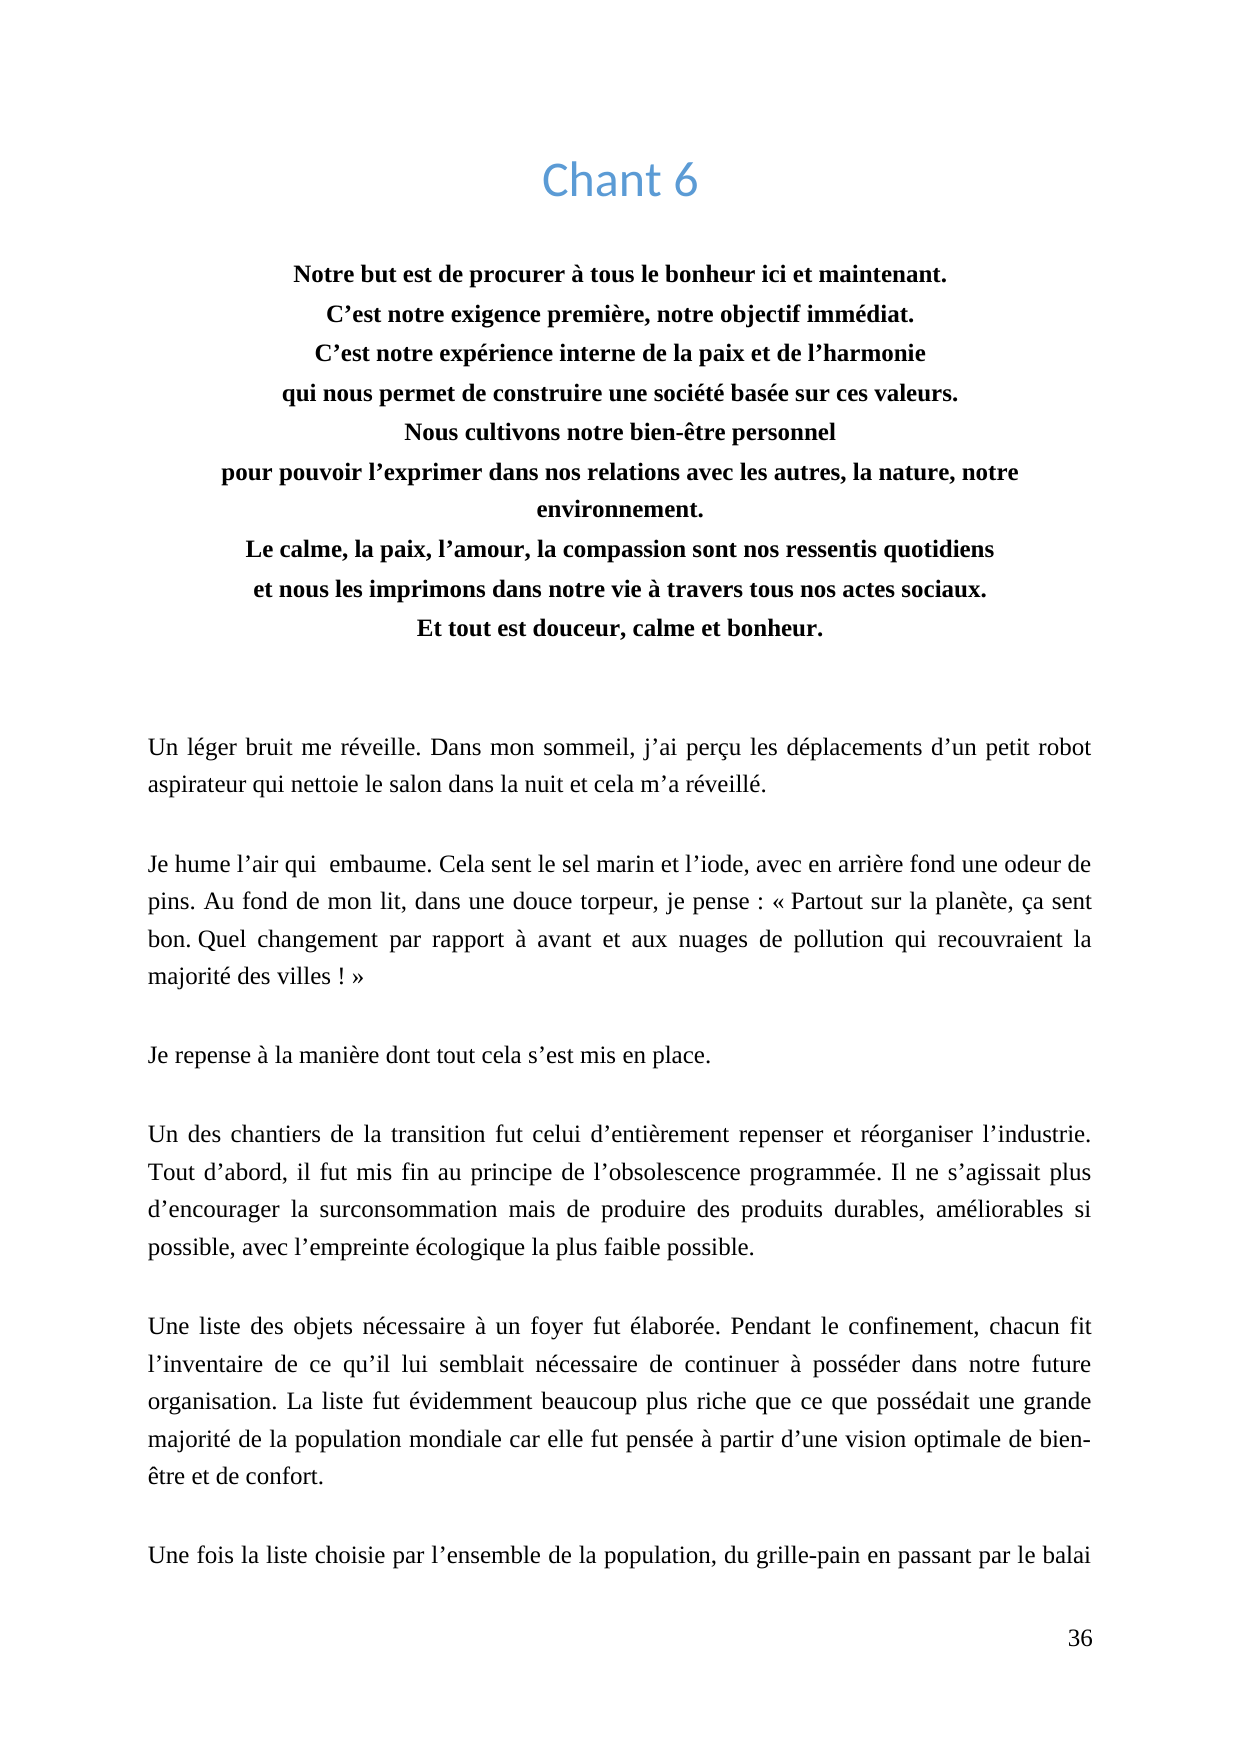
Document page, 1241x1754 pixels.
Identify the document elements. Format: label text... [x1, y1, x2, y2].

text Je repense à la manière dont tout cela s’est mis en place. [148, 1032, 1093, 1069]
text Je hume l’air qui embaume. Cela sent le sel marin et l’iode, avec en arrière fond une odeur de pins. Au fond de mon lit, dans une douce torpeur, je pense : « Partout sur la planète, ça sent bon. Quel changement par rapport à avant et aux nuages de pollution qui recouvraient la majorité des villes ! » [148, 840, 1093, 990]
subtitle Et tout est douceur, calme et bonheur. [148, 604, 1093, 642]
text Une liste des objets nécessaire à un foyer fut élaborée. Pendant le confinement, chacun fit l’inventaire de ce qu’il lui semblait nécessaire de continuer à posséder dans notre future organisation. La liste fut évidemment beaucoup plus riche que ce que possédait une grande majorité de la population mondiale car elle fut pensée à partir d’une vision optimale de bien-être et de confort. [148, 1302, 1093, 1490]
subtitle C’est notre expérience interne de la paix et de l’harmonie [148, 329, 1093, 367]
subtitle Chant 6 [148, 148, 1093, 209]
subtitle pour pouvoir l’exprimer dans nos relations avec les autres, la nature, notre environnement. [148, 448, 1093, 523]
text Un des chantiers de la transition fut celui d’entièrement repenser et réorganiser l’industrie. Tout d’abord, il fut mis fin au principe de l’obsolescence programmée. Il ne s’agissait plus d’encourager la surconsommation mais de produire des produits durables, améliorables si possible, avec l’empreinte écologique la plus faible possible. [148, 1111, 1093, 1261]
text Un léger bruit me réveille. Dans mon sommeil, j’ai perçu les déplacements d’un petit robot aspirateur qui nettoie le salon dans la nuit et cela m’a réveillé. [148, 723, 1093, 798]
subtitle Notre but est de procurer à tous le bonheur ici et maintenant. [148, 250, 1093, 288]
subtitle C’est notre exigence première, notre objectif immédiat. [148, 290, 1093, 327]
subtitle Le calme, la paix, l’amour, la compassion sont nos ressentis quotidiens [148, 525, 1093, 563]
subtitle et nous les imprimons dans notre vie à travers tous nos actes sociaux. [148, 565, 1093, 602]
subtitle Nous cultivons notre bien-être personnel [148, 409, 1093, 446]
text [148, 1532, 1093, 1569]
subtitle qui nous permet de construire une société basée sur ces valeurs. [148, 369, 1093, 407]
